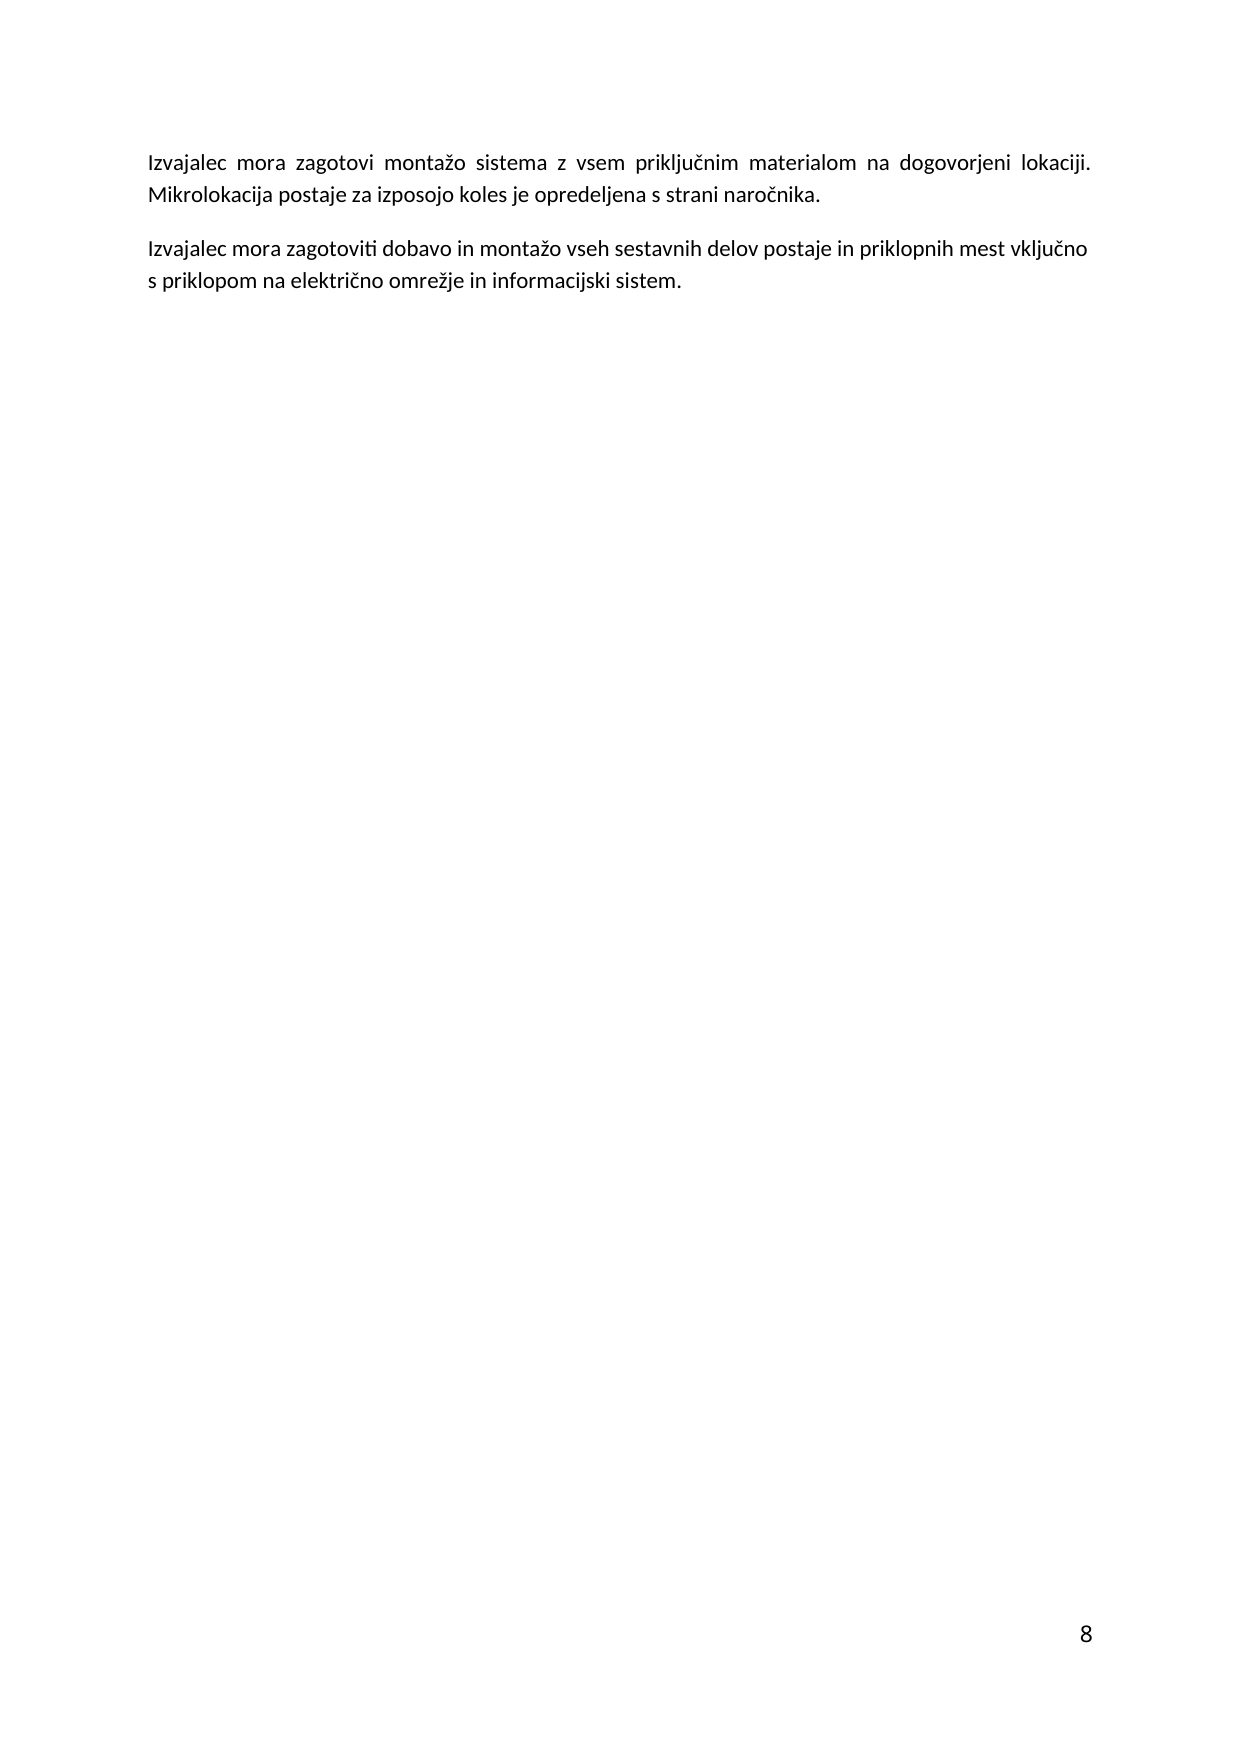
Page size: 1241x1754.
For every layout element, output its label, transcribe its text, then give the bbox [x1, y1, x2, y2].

text Izvajalec mora zagotovi montažo sistema z vsem priključnim materialom na dogovorjeni lokaciji. Mikrolokacija postaje za izposojo koles je opredeljena s strani naročnika. [148, 148, 1093, 208]
text Izvajalec mora zagotoviti dobavo in montažo vseh sestavnih delov postaje in priklopnih mest vključno s priklopom na električno omrežje in informacijski sistem. [148, 234, 1093, 294]
